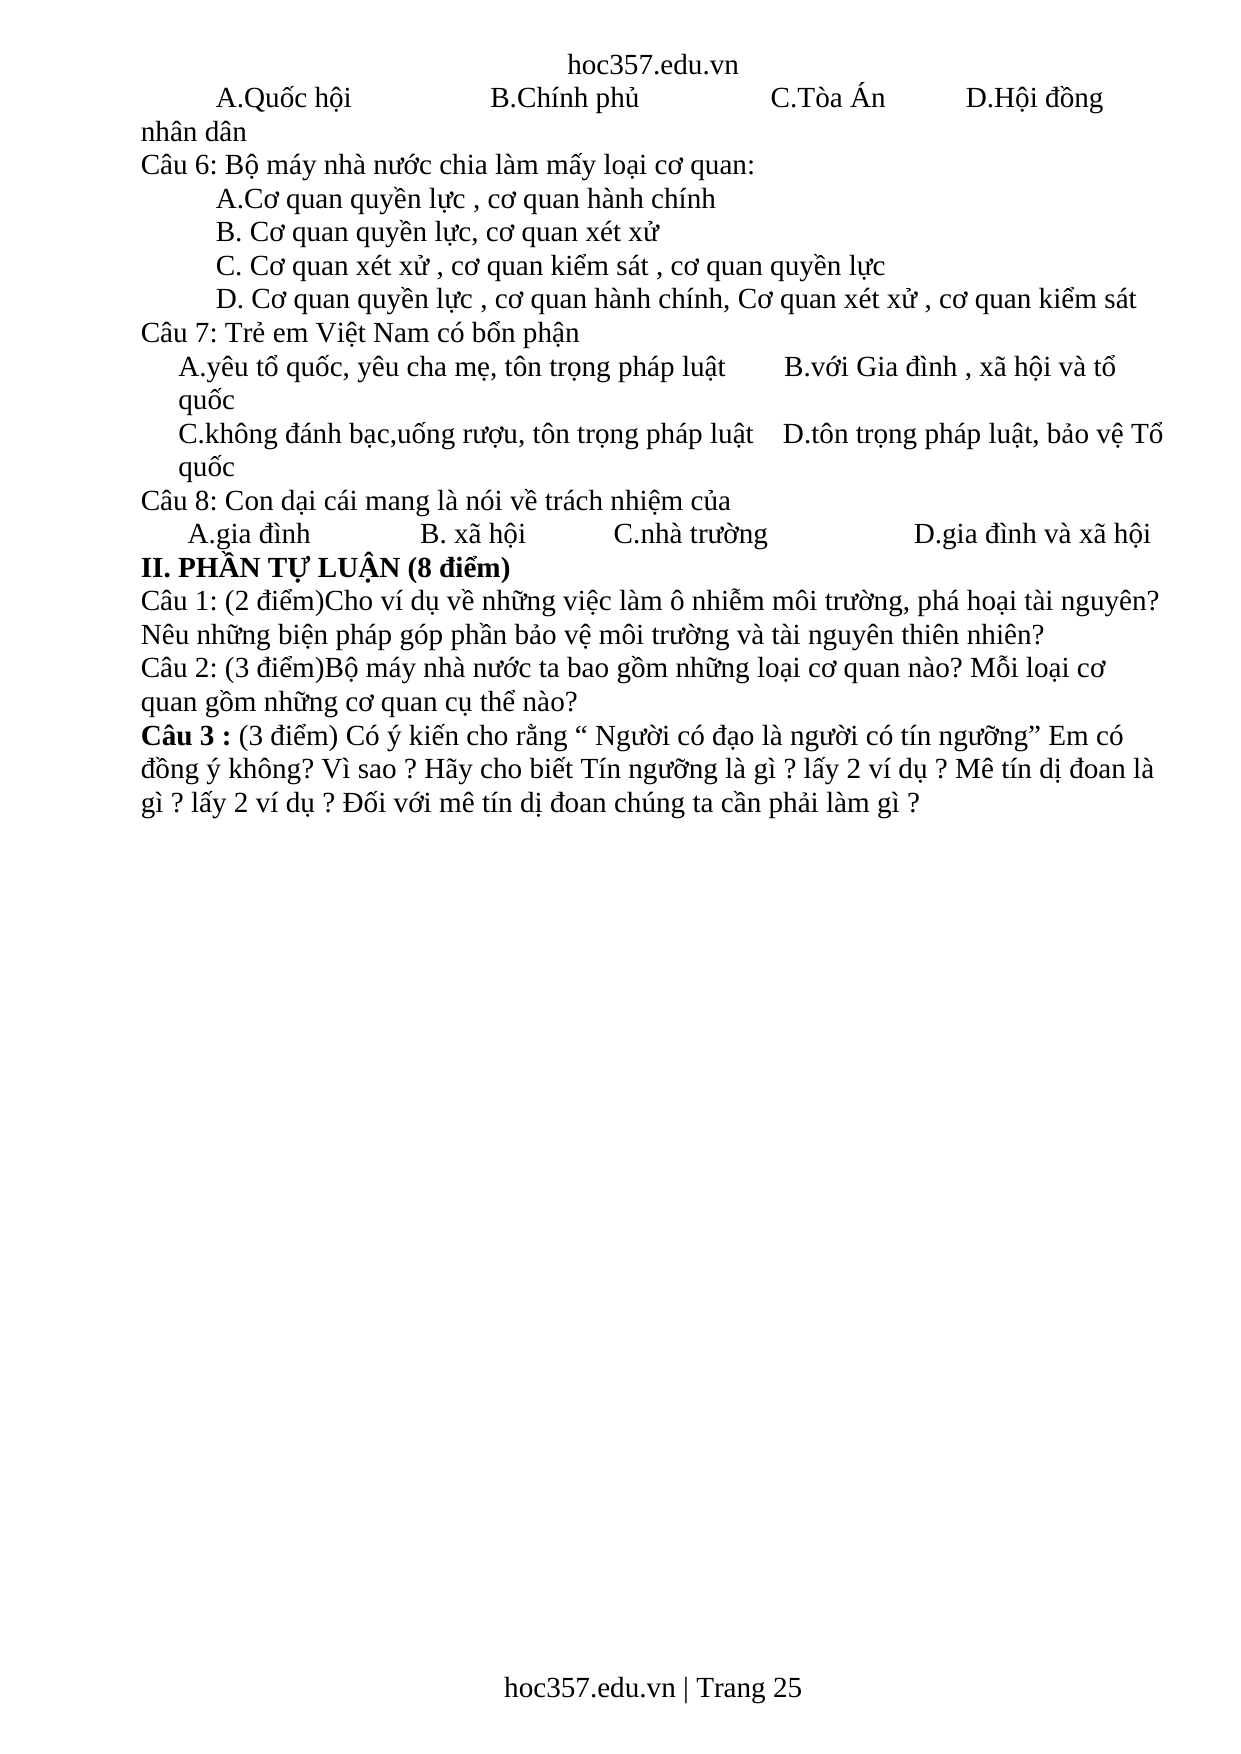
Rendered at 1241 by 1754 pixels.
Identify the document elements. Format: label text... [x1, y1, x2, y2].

text A.yêu tổ quốc, yêu cha mẹ, tôn trọng pháp luật B.với Gia đình , xã hội và tổ quốc [178, 349, 1165, 416]
text D. Cơ quan quyền lực , cơ quan hành chính, Cơ quan xét xử , cơ quan kiểm sát [141, 282, 1165, 315]
text A.gia đình B. xã hội C.nhà trường D.gia đình và xã hội [187, 516, 1165, 550]
text Câu 6: Bộ máy nhà nước chia làm mấy loại cơ quan: [141, 147, 1165, 181]
text A.Cơ quan quyền lực , cơ quan hành chính [141, 181, 1165, 214]
text Câu 8: Con dại cái mang là nói về trách nhiệm của [141, 483, 1165, 516]
text Câu 7: Trẻ em Việt Nam có bổn phận [141, 315, 1165, 349]
text Câu 1: (2 điểm)Cho ví dụ về những việc làm ô nhiễm môi trường, phá hoại tài nguyên? Nêu những biện pháp góp phần bảo vệ môi trường và tài nguyên thiên nhiên? [141, 583, 1165, 651]
text C.không đánh bạc,uống rượu, tôn trọng pháp luật D.tôn trọng pháp luật, bảo vệ Tổ quốc [178, 416, 1165, 483]
text B. Cơ quan quyền lực, cơ quan xét xử [141, 214, 1165, 248]
text C. Cơ quan xét xử , cơ quan kiểm sát , cơ quan quyền lực [141, 248, 1165, 282]
text A.Quốc hội B.Chính phủ C.Tòa Án D.Hội đồng nhân dân [141, 80, 1165, 147]
text Câu 3 : (3 điểm) Có ý kiến cho rằng “ Người có đạo là người có tín ngưỡng” Em có đồng ý không? Vì sao ? Hãy cho biết Tín ngưỡng là gì ? lấy 2 ví dụ ? Mê tín dị đoan là gì ? lấy 2 ví dụ ? Đối với mê tín dị đoan chúng ta cần phải làm gì ? [141, 718, 1165, 818]
text Câu 2: (3 điểm)Bộ máy nhà nước ta bao gồm những loại cơ quan nào? Mỗi loại cơ quan gồm những cơ quan cụ thể nào? [141, 651, 1165, 718]
text II. PHẦN TỰ LUẬN (8 điểm) [141, 550, 1165, 583]
